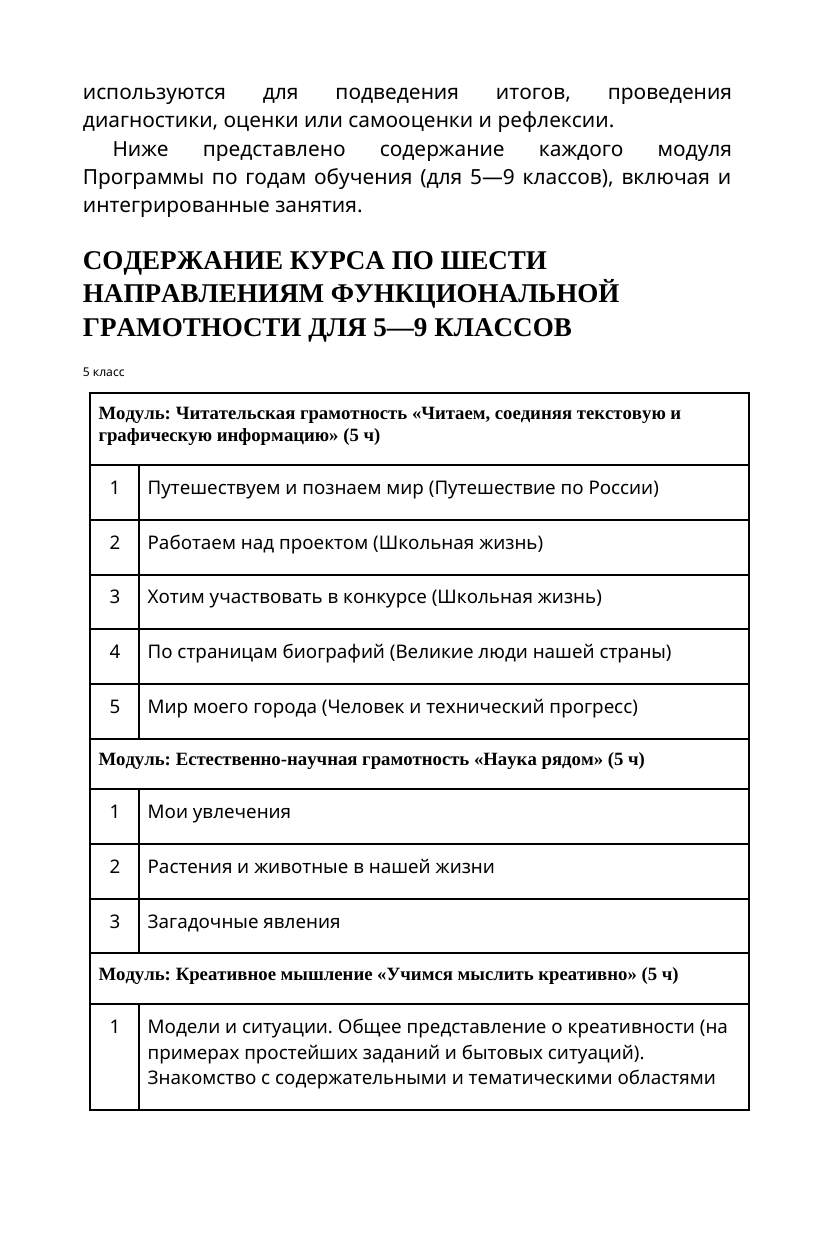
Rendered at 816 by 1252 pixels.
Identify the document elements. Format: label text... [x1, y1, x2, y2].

table_cell 4 [91, 630, 138, 683]
table_cell По страницам биографий (Великие люди нашей страны) [140, 630, 748, 683]
table_cell Модели и ситуации. Общее представление о креативности (на примерах простейших заданий и бытовых ситуаций). Знакомство с содержательными и тематическими областями [140, 1005, 748, 1109]
table_cell 5 [91, 685, 138, 737]
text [83, 77, 732, 134]
subtitle Содержание курса по шести направлениям функциональной грамотности для 5—9 классов [83, 244, 732, 342]
table_cell 1 [91, 1005, 138, 1109]
table_cell 1 [91, 790, 138, 843]
table_cell 1 [91, 466, 138, 519]
table_cell Загадочные явления [140, 900, 748, 952]
table_cell Путешествуем и познаем мир (Путешествие по России) [140, 466, 748, 519]
text Ниже представлено содержание каждого модуля Программы по годам обучения (для 5—9 классов), включая и интегрированные занятия. [83, 134, 732, 219]
table_cell 3 [91, 576, 138, 628]
table_cell Мои увлечения [140, 790, 748, 843]
table_cell 2 [91, 845, 138, 898]
table_cell 2 [91, 521, 138, 573]
table_cell Растения и животные в нашей жизни [140, 845, 748, 898]
table_header Модуль: Читательская грамотность «Читаем, соединяя текстовую и графическую информацию» (5 ч) [91, 394, 748, 464]
table_cell Модуль: Креативное мышление «Учимся мыслить креативно» (5 ч) [91, 954, 748, 1003]
table_cell 3 [91, 900, 138, 952]
table_cell Хотим участвовать в конкурсе (Школьная жизнь) [140, 576, 748, 628]
table_cell Модуль: Естественно-научная грамотность «Наука рядом» (5 ч) [91, 740, 748, 788]
table_cell Мир моего города (Человек и технический прогресс) [140, 685, 748, 737]
text 5 класс [83, 363, 732, 392]
table_cell Работаем над проектом (Школьная жизнь) [140, 521, 748, 573]
